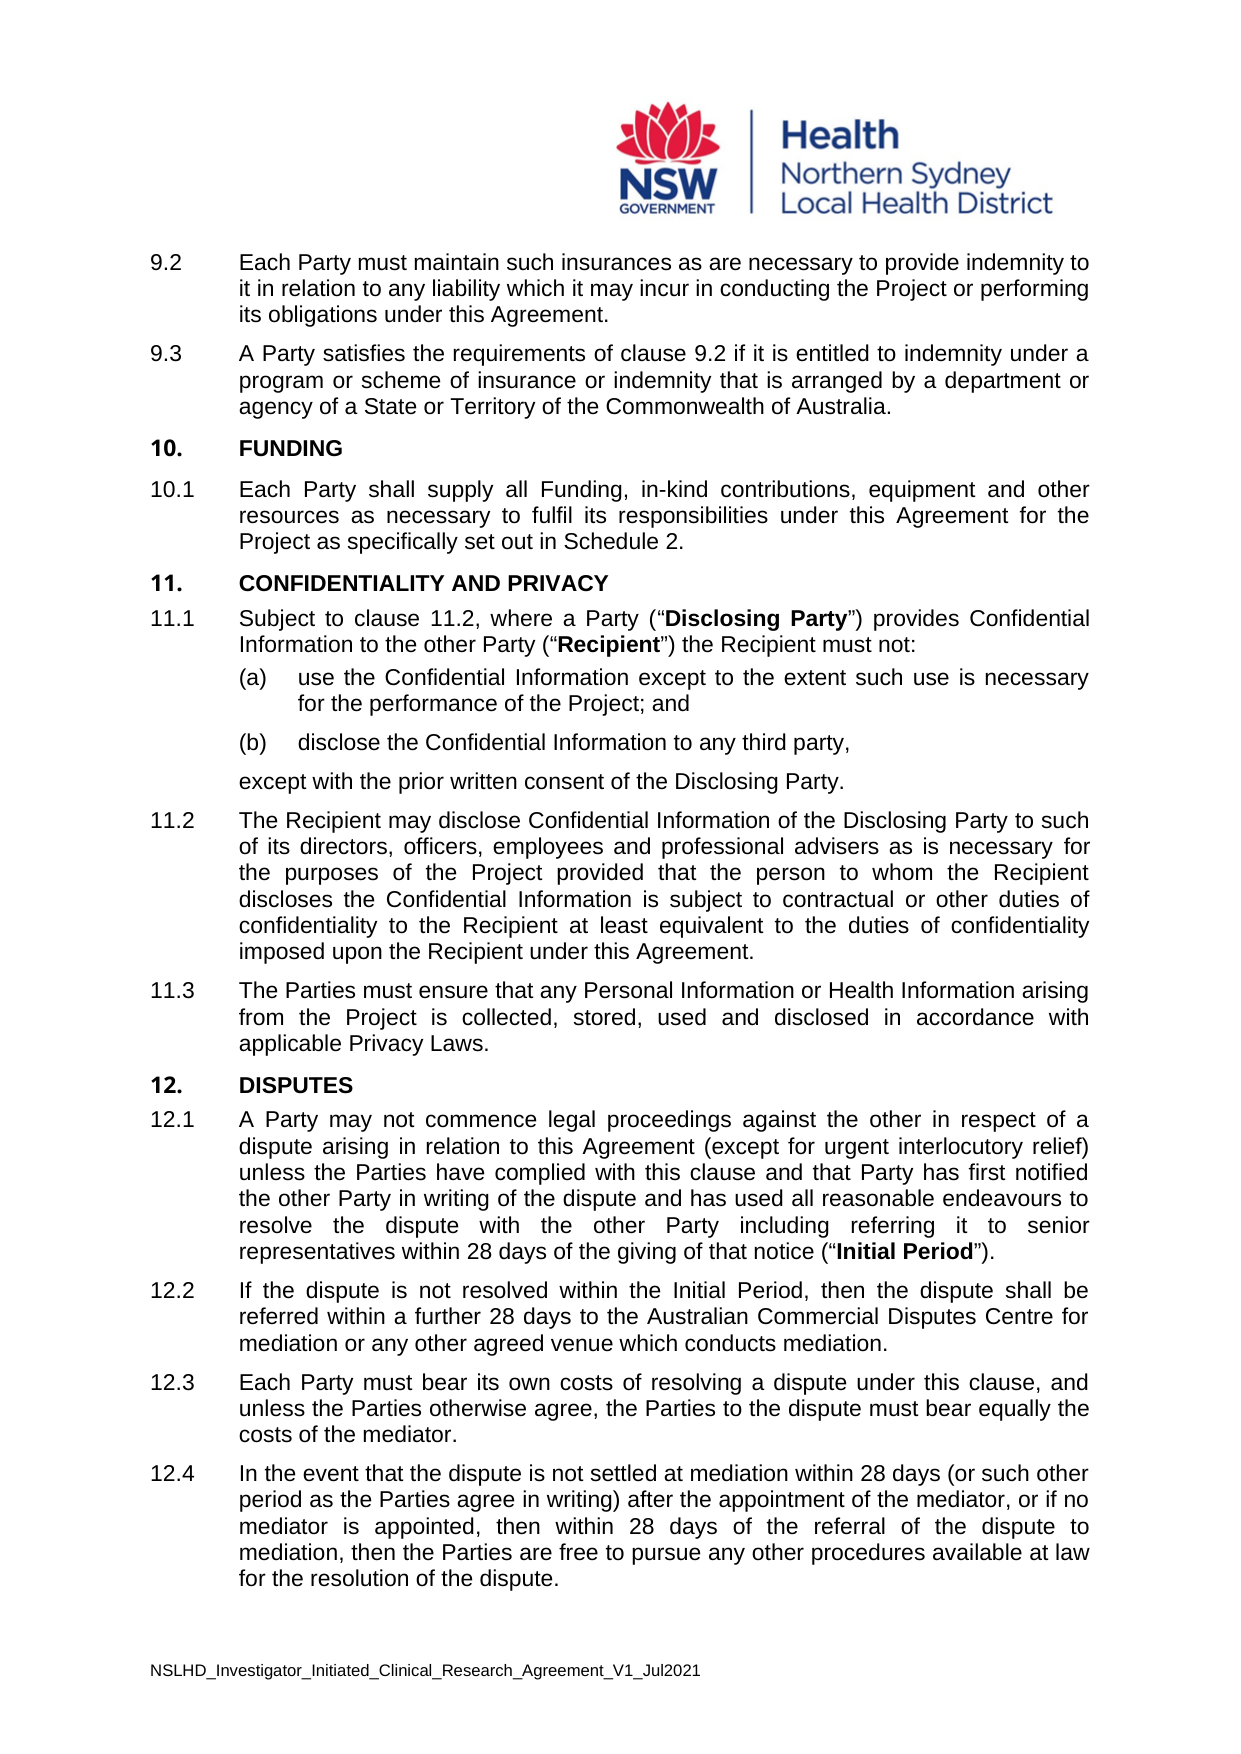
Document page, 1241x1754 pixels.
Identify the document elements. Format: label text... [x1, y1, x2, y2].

picture [587, 73, 1091, 249]
text Each Party shall supply all Funding, in-kind contributions, equipment and other resources as necessary to fulfil its responsibilities under this Agreement for the Project as specifically set out in Schedule 2. [150, 476, 1090, 555]
text Each Party must bear its own costs of resolving a dispute under this clause, and unless the Parties otherwise agree, the Parties to the dispute must bear equally the costs of the mediator. [150, 1368, 1090, 1447]
text The Recipient may disclose Confidential Information of the Disclosing Party to such of its directors, officers, employees and professional advisers as is necessary for the purposes of the Project provided that the person to whom the Recipient discloses the Confidential Information is subject to contractual or other duties of confidentiality to the Recipient at least equivalent to the duties of confidentiality imposed upon the Recipient under this Agreement. [150, 807, 1090, 965]
text If the dispute is not resolved within the Initial Period, then the dispute shall be referred within a further 28 days to the Australian Commercial Disputes Centre for mediation or any other agreed venue which conducts mediation. [150, 1277, 1090, 1356]
text Subject to clause 11.2, where a Party (“Disclosing Party”) provides Confidential Information to the other Party (“Recipient”) the Recipient must not: [150, 605, 1090, 657]
text CONFIDENTIALITY AND PRIVACY [150, 567, 1090, 598]
text In the event that the dispute is not settled at mediation within 28 days (or such other period as the Parties agree in writing) after the appointment of the mediator, or if no mediator is appointed, then within 28 days of the referral of the dispute to mediation, then the Parties are free to pursue any other procedures available at law for the resolution of the dispute. [150, 1460, 1090, 1592]
text disclose the Confidential Information to any third party, [239, 729, 1090, 755]
text use the Information except to the extent such use is necessary for the performance of the Project; and [239, 664, 1090, 716]
text FUNDING [150, 432, 1090, 463]
text DISPUTES [150, 1069, 1090, 1100]
list except with the prior written consent of the Disclosing Party. [239, 768, 1090, 794]
text Each Party must maintain such insurances as are necessary to provide indemnity to it in relation to any liability which it may incur in conducting the Project or performing its obligations under this Agreement. [150, 249, 1090, 328]
text A Party satisfies the requirements of clause 9.2 if it is entitled to indemnity under a program or scheme of insurance or indemnity that is arranged by a department or agency of a State or Territory of the Commonwealth of Australia. [150, 340, 1090, 419]
text A Party may not commence legal proceedings against the other in respect of a dispute arising in relation to this Agreement (except for urgent interlocutory relief) unless the Parties have complied with this clause and that Party has first notified the other Party in writing of the dispute and has used all reasonable endeavours to resolve the dispute with the other Party including referring it to senior representatives within 28 days of the giving of that notice (“Initial Period”). [150, 1106, 1090, 1264]
text The Parties must ensure that any Personal Information or Health Information arising from the Project is collected, stored, used and disclosed in accordance with applicable Privacy Laws. [150, 977, 1090, 1056]
